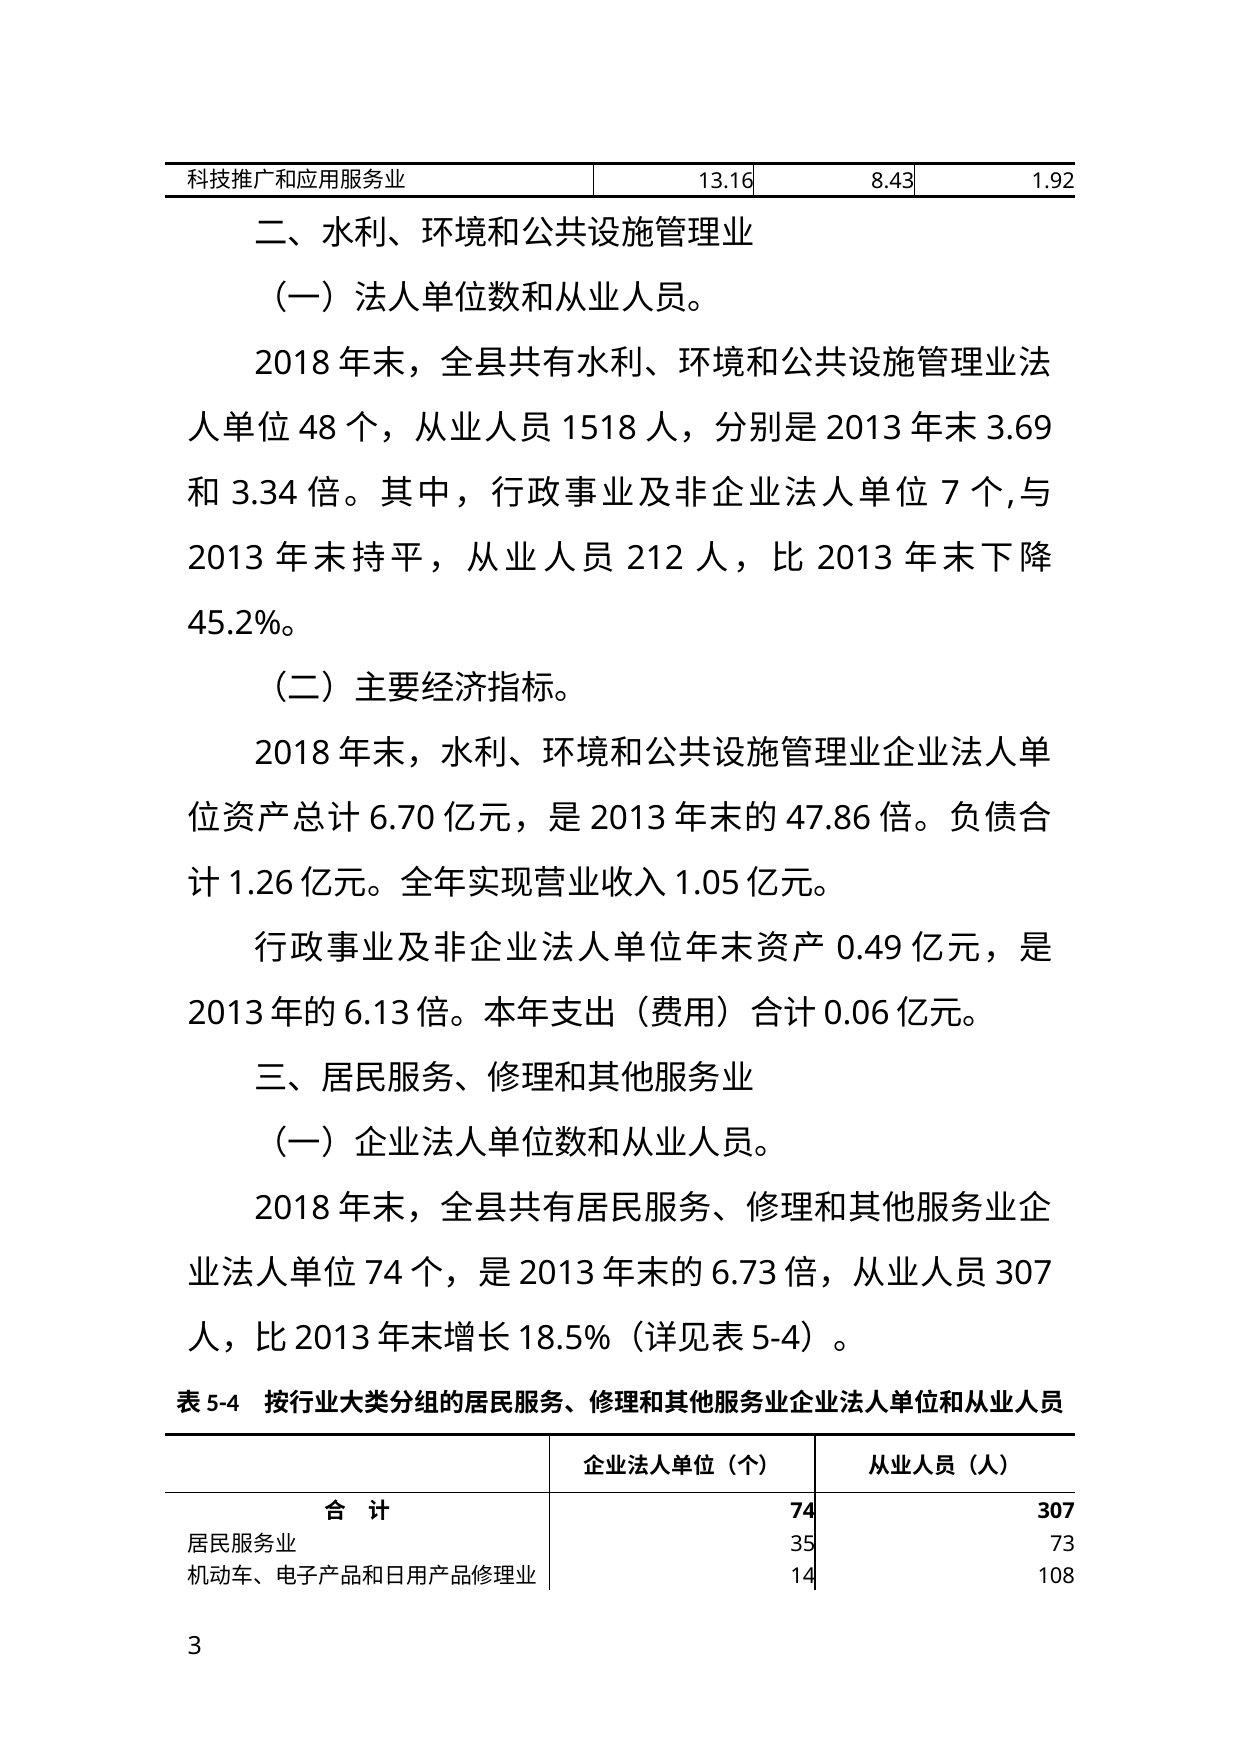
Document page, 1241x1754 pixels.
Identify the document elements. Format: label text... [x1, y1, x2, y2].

text 二、水利、环境和公共设施管理业 [187, 198, 1053, 263]
table_cell [165, 1436, 549, 1492]
table_cell 307 [816, 1493, 1075, 1525]
text （一）企业法人单位数和从业人员。 [187, 1108, 1053, 1173]
table_cell 居民服务业 [165, 1525, 549, 1558]
table_cell 科技推广和应用服务业 [165, 165, 593, 194]
text 2018年末，全县共有居民服务、修理和其他服务业企业法人单位74个，是2013年末的6.73倍，从业人员307人，比2013年末增长18.5%（详见表5-4）。 [187, 1173, 1053, 1368]
text （一）法人单位数和从业人员。 [187, 263, 1053, 328]
table_cell 14 [550, 1558, 814, 1590]
table_cell 13.16 [594, 165, 753, 194]
text 行政事业及非企业法人单位年末资产0.49亿元，是2013年的6.13倍。本年支出（费用）合计0.06亿元。 [187, 913, 1053, 1043]
table_cell 企业法人单位（个） [550, 1436, 814, 1492]
text 三、居民服务、修理和其他服务业 [187, 1043, 1053, 1108]
text 2018年末，全县共有水利、环境和公共设施管理业法人单位48个，从业人员1518人，分别是2013年末3.69和3.34倍。其中，行政事业及非企业法人单位7个,与2013年末持平，从业人员212人，比2013年末下降45.2%。 [187, 328, 1053, 653]
table_cell 合 计 [165, 1493, 549, 1525]
table_cell 从业人员（人） [816, 1436, 1075, 1492]
table_header 表5-4 按行业大类分组的居民服务、修理和其他服务业企业法人单位和从业人员 [165, 1368, 1075, 1433]
text （二）主要经济指标。 [187, 653, 1053, 718]
table_cell 73 [816, 1525, 1075, 1558]
text 2018年末，水利、环境和公共设施管理业企业法人单位资产总计6.70亿元，是2013年末的47.86倍。负债合计1.26亿元。全年实现营业收入1.05亿元。 [187, 718, 1053, 913]
table_cell 机动车、电子产品和日用产品修理业 [165, 1558, 549, 1590]
table_cell 74 [550, 1493, 814, 1525]
table_cell 108 [816, 1558, 1075, 1590]
table_cell 8.43 [754, 165, 914, 194]
table_cell 1.92 [915, 165, 1075, 194]
table_cell 35 [550, 1525, 814, 1558]
